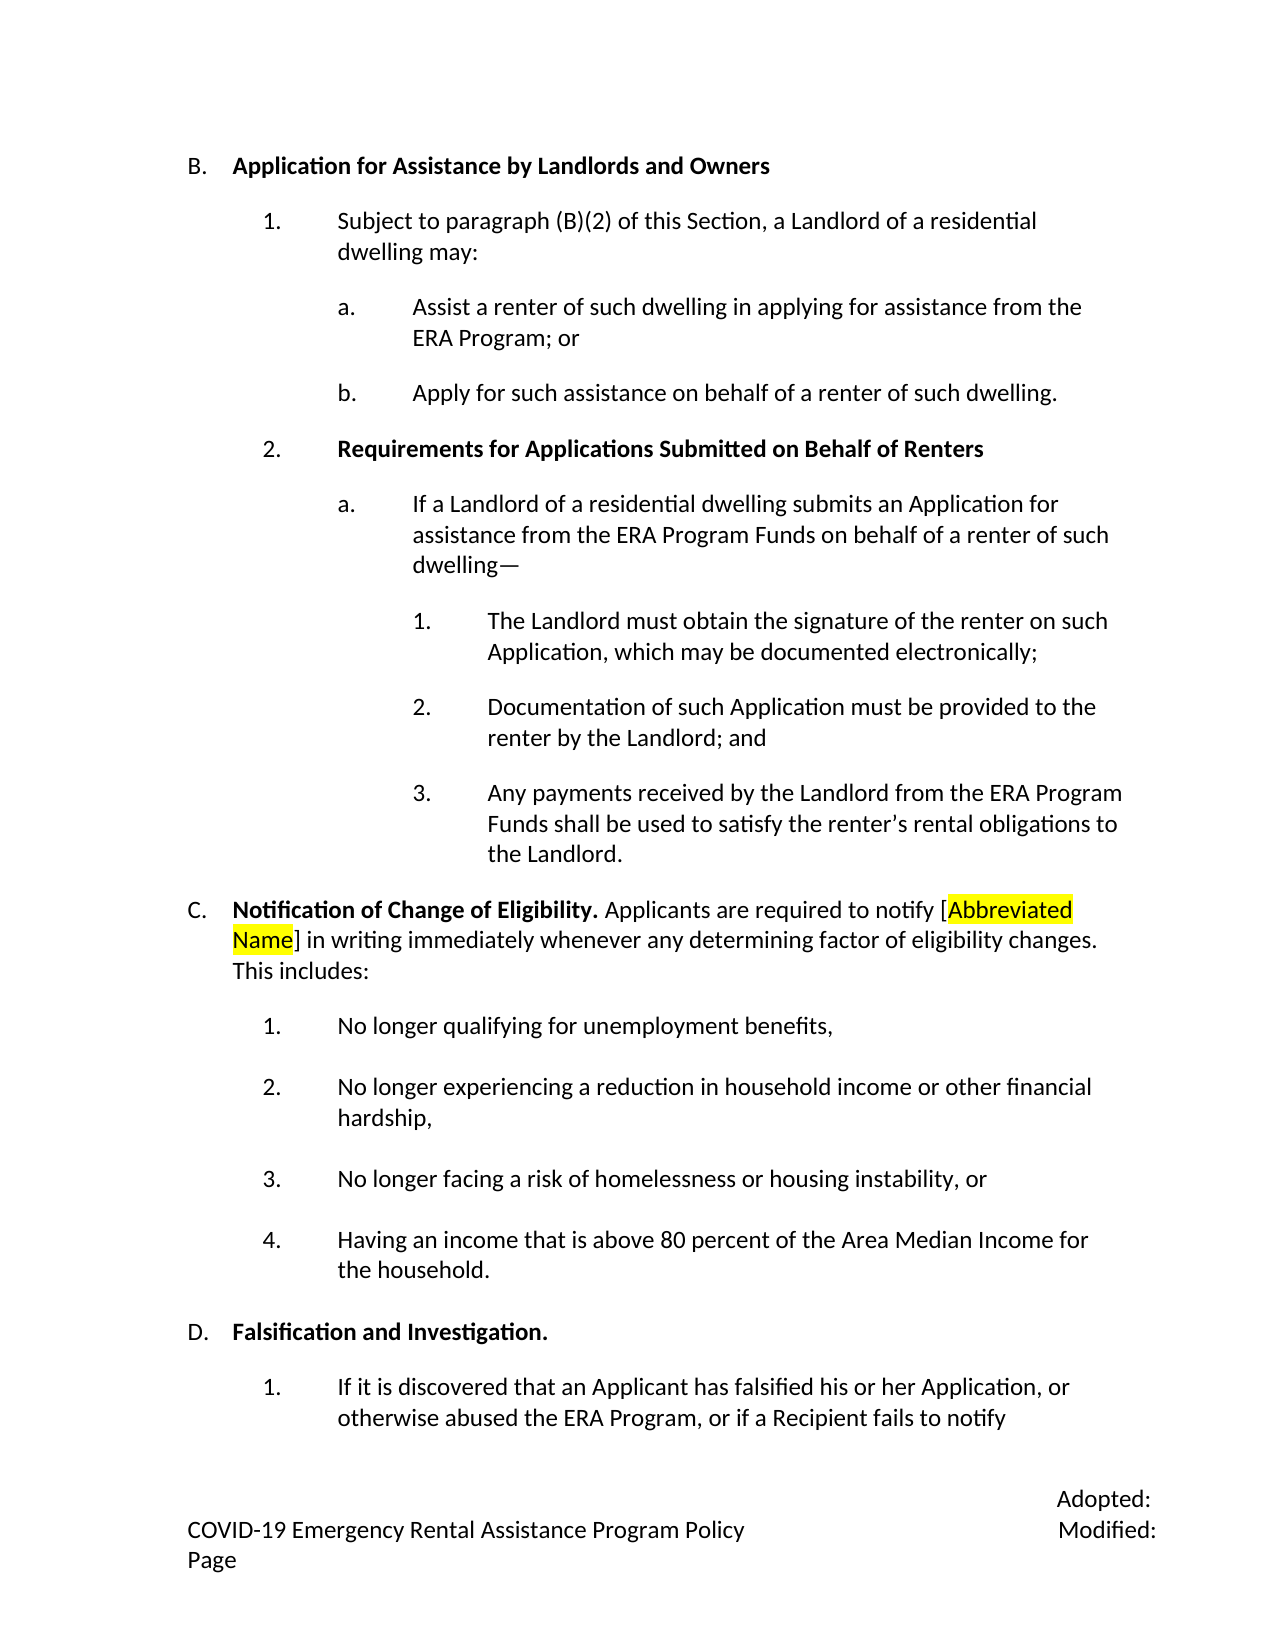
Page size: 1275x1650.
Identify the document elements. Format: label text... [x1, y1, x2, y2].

subtitle No longer experiencing a reduction in household income or other financial hardship, [262, 1071, 1125, 1132]
subtitle Falsification and Investigation. [187, 1316, 1125, 1346]
subtitle Any payments received by the Landlord from the ERA Program Funds shall be used to satisfy the renter’s rental obligations to the Landlord. [412, 777, 1125, 869]
subtitle Having an income that is above 80 percent of the Area Median Income for the household. [262, 1224, 1125, 1285]
subtitle Documentation of such Application must be provided to the renter by the Landlord; and [412, 691, 1125, 752]
subtitle Apply for such assistance on behalf of a renter of such dwelling. [337, 378, 1125, 408]
subtitle No longer qualifying for unemployment benefits, [262, 1010, 1125, 1041]
subtitle Application for Assistance by Landlords and Owners [187, 150, 1125, 181]
subtitle Assist a renter of such dwelling in applying for assistance from the ERA Program; or [337, 292, 1125, 353]
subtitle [262, 1371, 1125, 1432]
subtitle Subject to paragraph (B)(2) of this Section, a Landlord of a residential dwelling may: [262, 206, 1125, 267]
subtitle If a Landlord of a residential dwelling submits an Application for assistance from the ERA Program Funds on behalf of a renter of such dwelling— [337, 489, 1125, 580]
subtitle Notification of Change of Eligibility. Applicants are required to notify [Abbreviated Name] in writing immediately whenever any determining factor of eligibility changes. This includes: [187, 894, 1125, 985]
subtitle The Landlord must obtain the signature of the renter on such Application, which may be documented electronically; [412, 605, 1125, 666]
subtitle Requirements for Applications Submitted on Behalf of Renters [262, 433, 1125, 464]
subtitle No longer facing a risk of homelessness or housing instability, or [262, 1163, 1125, 1193]
